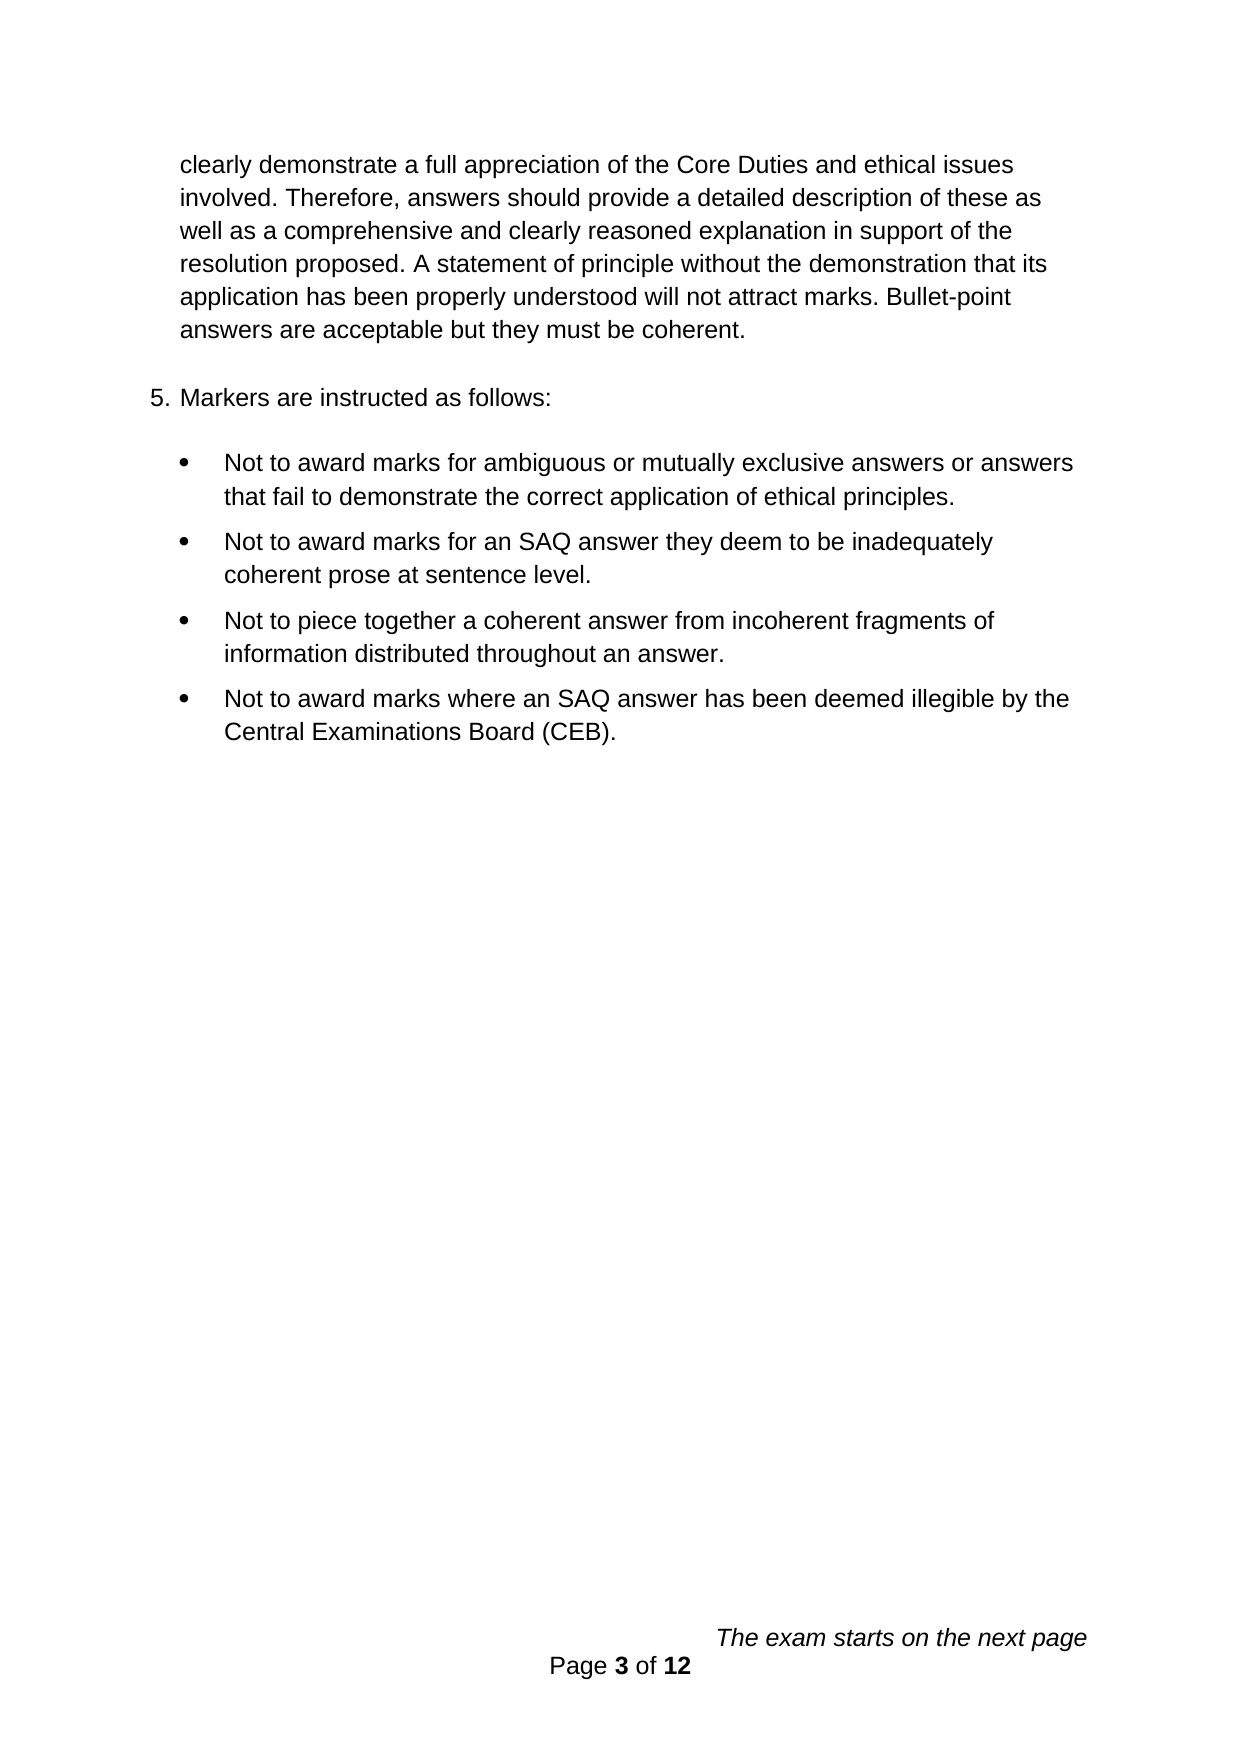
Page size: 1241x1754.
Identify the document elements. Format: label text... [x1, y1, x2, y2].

list Markers are instructed as follows: [150, 383, 1090, 412]
list Not to award marks where an SAQ answer has been deemed illegible by the Central Examinations Board (CEB). [179, 684, 1090, 746]
list Not to award marks for an SAQ answer they deem to be inadequately coherent prose at sentence level. [179, 527, 1090, 589]
list Not to award marks for ambiguous or mutually exclusive answers or answers that fail to demonstrate the correct application of ethical principles. [179, 448, 1090, 510]
list Not to piece together a coherent answer from incoherent fragments of information distributed throughout an answer. [179, 606, 1090, 667]
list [150, 150, 1090, 344]
